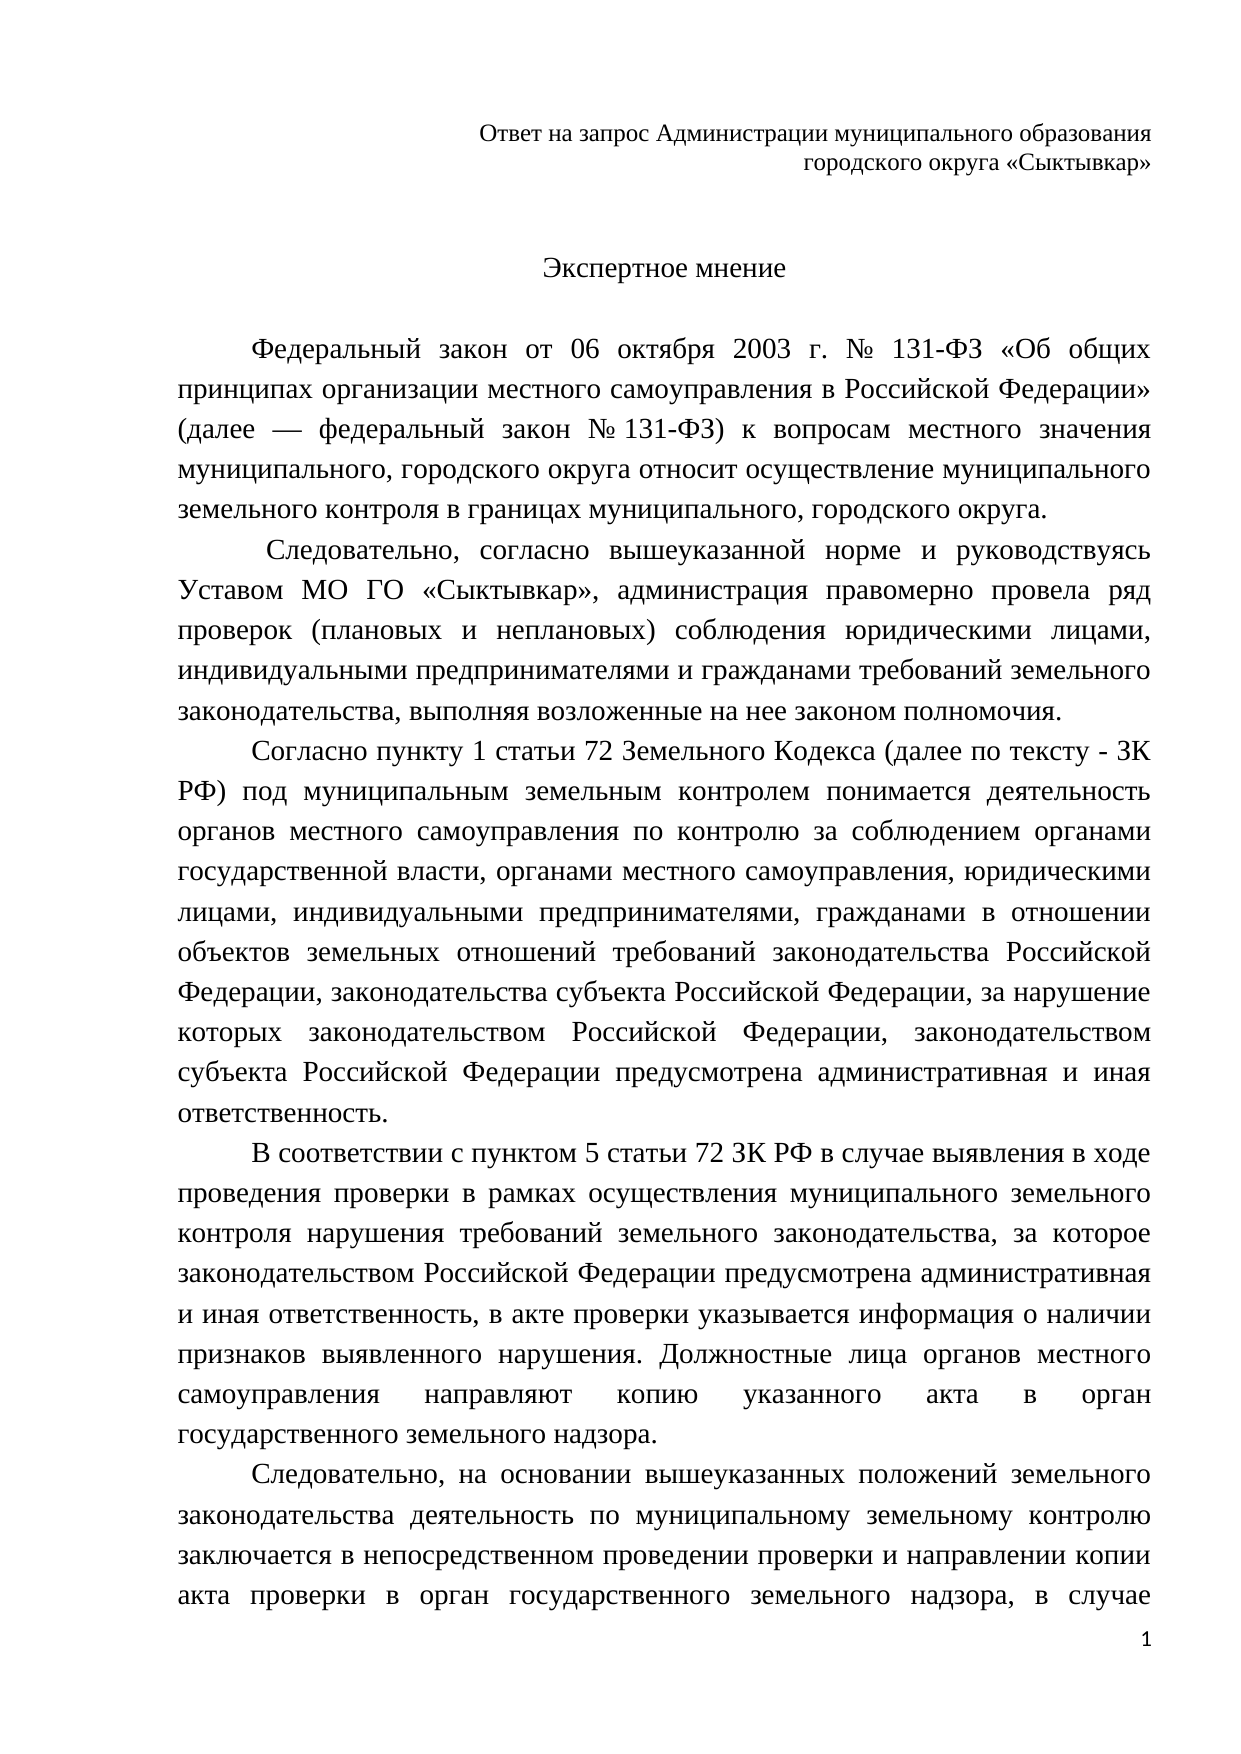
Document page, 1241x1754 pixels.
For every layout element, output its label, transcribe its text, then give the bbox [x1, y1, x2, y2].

text Федеральный закон от 06 октября 2003 г. № 131-ФЗ «Об общих принципах организации местного самоуправления в Российской Федерации» (далее — федеральный закон № 131-ФЗ) к вопросам местного значения муниципального, городского округа относит осуществление муниципального земельного контроля в границах муниципального, городского округа. [177, 331, 1152, 525]
text Экспертное мнение [177, 250, 1152, 284]
text В соответствии с пунктом 5 статьи 72 ЗК РФ в случае выявления в ходе проведения проверки в рамках осуществления муниципального земельного контроля нарушения требований земельного законодательства, за которое законодательством Российской Федерации предусмотрена административная и иная ответственность, в акте проверки указывается информация о наличии признаков выявленного нарушения. Должностные лица органов местного самоуправления направляют копию указанного акта в орган государственного земельного надзора. [177, 1135, 1152, 1450]
text Ответ на запрос Администрации муниципального образования [177, 118, 1152, 147]
text Согласно пункту 1 статьи 72 Земельного Кодекса (далее по тексту - ЗК РФ) под муниципальным земельным контролем понимается деятельность органов местного самоуправления по контролю за соблюдением органами государственной власти, органами местного самоуправления, юридическими лицами, индивидуальными предпринимателями, гражданами в отношении объектов земельных отношений требований законодательства Российской Федерации, законодательства субъекта Российской Федерации, за нарушение которых законодательством Российской Федерации, законодательством субъекта Российской Федерации предусмотрена административная и иная ответственность. [177, 733, 1152, 1128]
text городского округа «Сыктывкар» [177, 147, 1152, 176]
text Следовательно, согласно вышеуказанной норме и руководствуясь Уставом МО ГО «Сыктывкар», администрация правомерно провела ряд проверок (плановых и неплановых) соблюдения юридическими лицами, индивидуальными предпринимателями и гражданами требований земельного законодательства, выполняя возложенные на нее законом полномочия. [177, 532, 1152, 726]
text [177, 1457, 1152, 1611]
